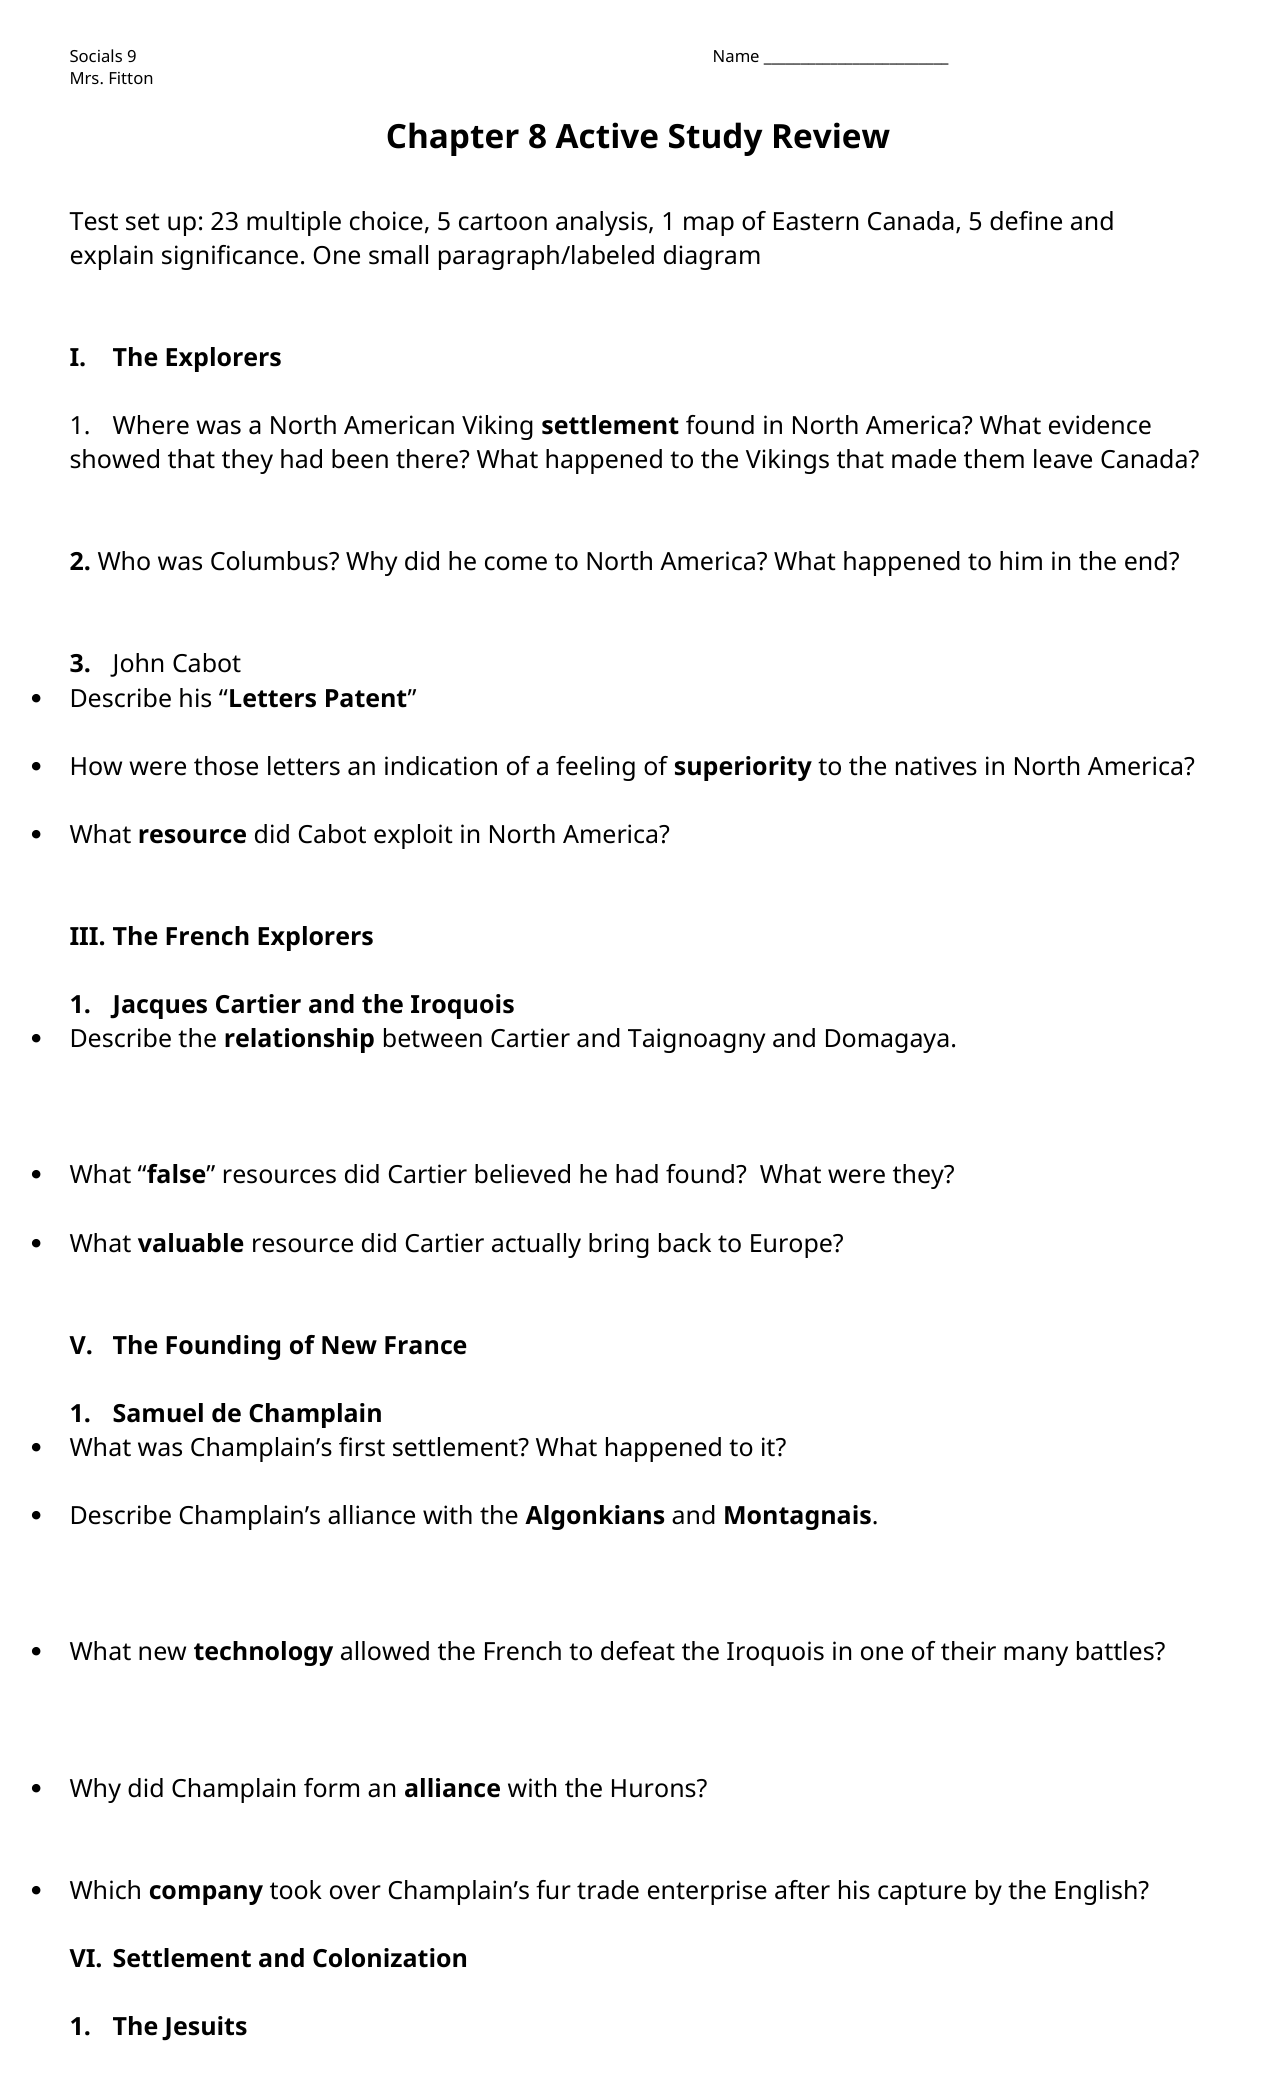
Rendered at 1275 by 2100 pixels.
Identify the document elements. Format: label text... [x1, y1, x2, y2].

text 1. Where was a North American Viking settlement found in North America? What evidence showed that they had been there? What happened to the Vikings that made them leave Canada? [69, 408, 1206, 476]
list What “false” resources did Cartier believed he had found? What were they? [32, 1157, 1206, 1191]
list What valuable resource did Cartier actually bring back to Europe? [32, 1225, 1206, 1259]
list Describe Champlain’s alliance with the Algonkians and Montagnais. [32, 1498, 1206, 1532]
list What resource did Cabot exploit in North America? [32, 816, 1206, 851]
list What was Champlain’s first settlement? What happened to it? [32, 1429, 1206, 1464]
text Test set up: 23 multiple choice, 5 cartoon analysis, 1 map of Eastern Canada, 5 define and explain significance. One small paragraph/labeled diagram [69, 203, 1206, 271]
text 2. Who was Columbus? Why did he come to North America? What happened to him in the end? [69, 544, 1206, 578]
text 1. Jacques Cartier and the Iroquois [69, 987, 1206, 1021]
text V. The Founding of New France [69, 1327, 1206, 1361]
text Socials 9 Name _________________________ [69, 44, 1206, 67]
text I. The Explorers [69, 339, 1206, 374]
text Chapter 8 Active Study Review [69, 112, 1206, 158]
text Mrs. Fitton [69, 67, 1206, 90]
text 3. John Cabot [69, 646, 1206, 680]
list Describe his “Letters Patent” [32, 680, 1206, 714]
text VI. Settlement and Colonization [69, 1941, 1206, 1974]
list Which company took over Champlain’s fur trade enterprise after his capture by the English? [32, 1872, 1206, 1906]
text III. The French Explorers [69, 919, 1206, 953]
text 1. Samuel de Champlain [69, 1396, 1206, 1429]
list What new technology allowed the French to defeat the Iroquois in one of their many battles? [32, 1634, 1206, 1668]
list Why did Champlain form an alliance with the Hurons? [32, 1770, 1206, 1804]
text 1. The Jesuits [69, 2009, 1206, 2043]
list Describe the relationship between Cartier and Taignoagny and Domagaya. [32, 1021, 1206, 1055]
list How were those letters an indication of a feeling of superiority to the natives in North America? [32, 748, 1206, 782]
